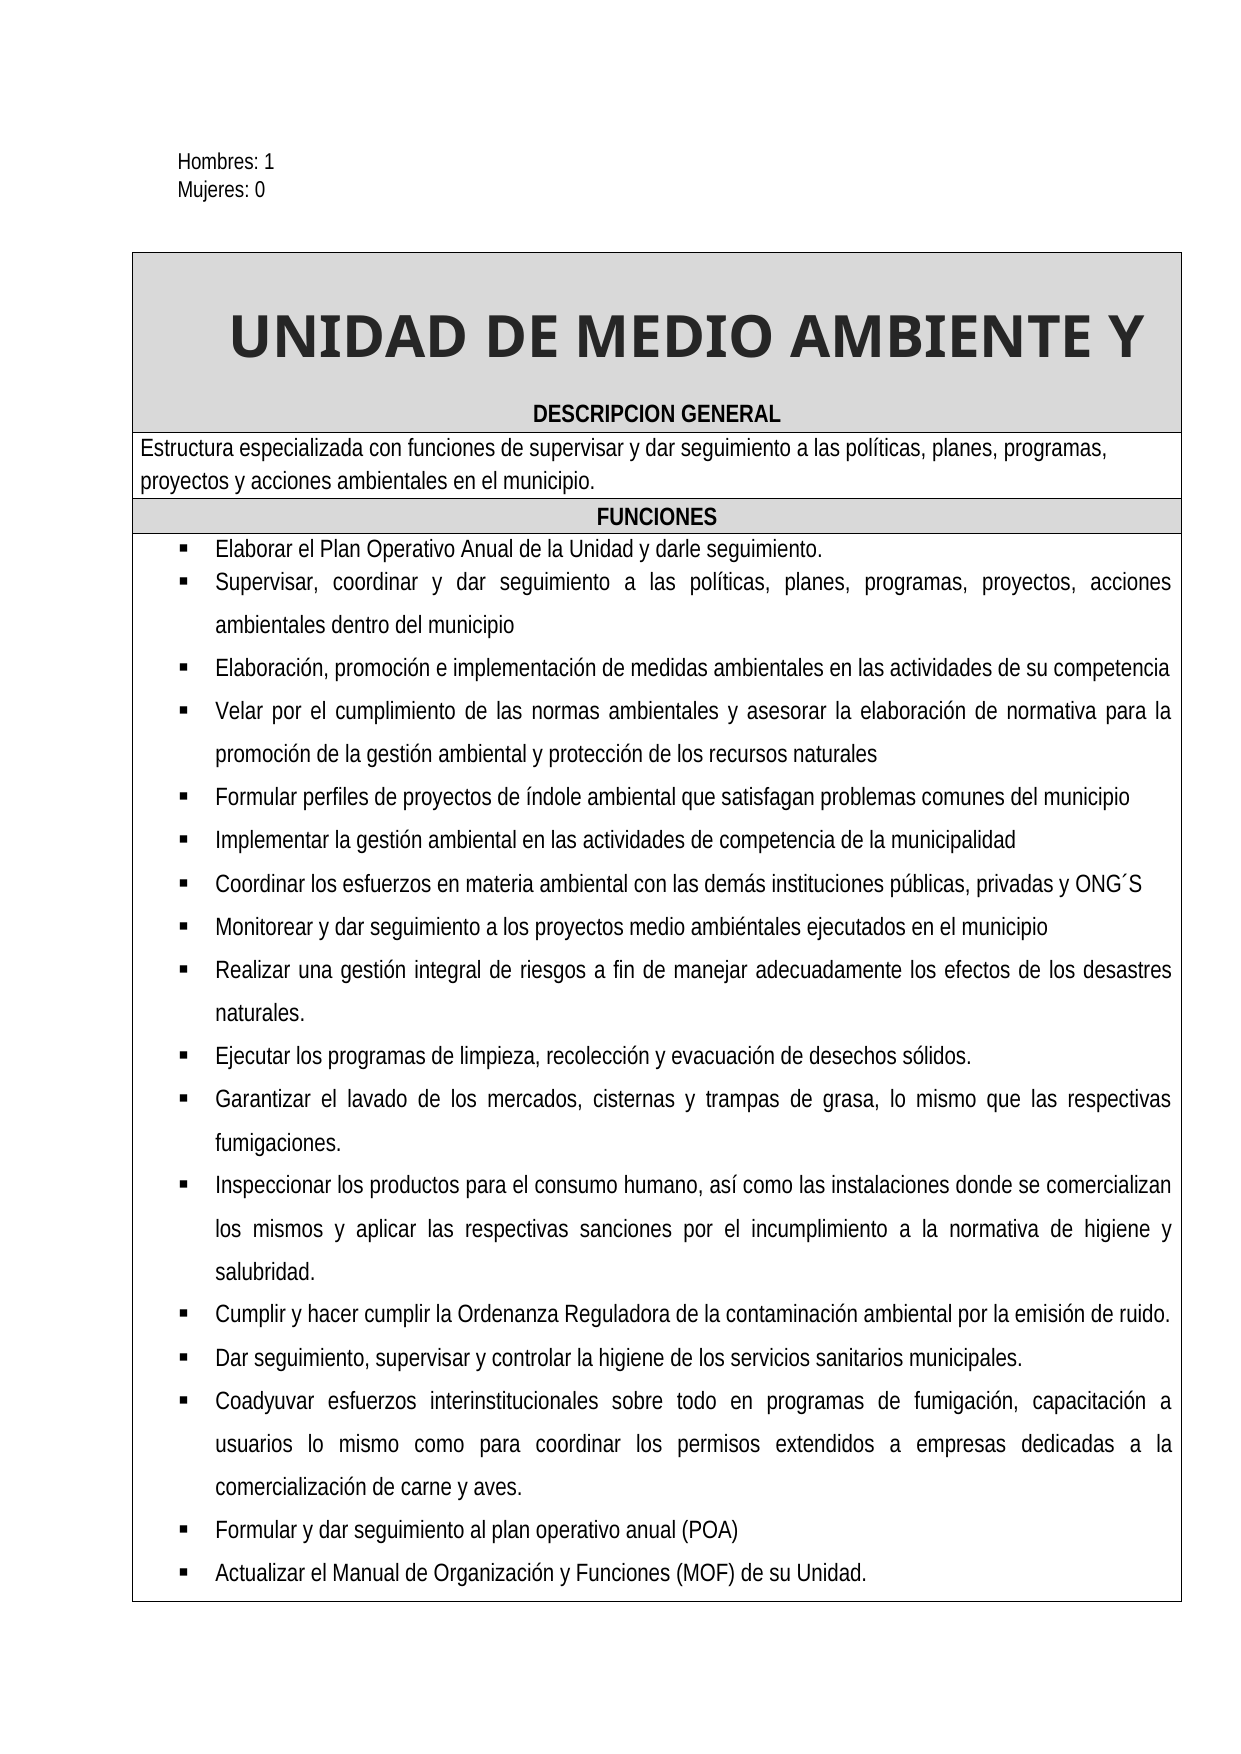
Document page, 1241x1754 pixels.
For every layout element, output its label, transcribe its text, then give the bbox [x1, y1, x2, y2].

table_cell Estructura especializada con funciones de supervisar y dar seguimiento a las políticas, planes, programas, proyectos y acciones ambientales en el municipio. [133, 433, 1181, 498]
text Hombres: 1 [177, 148, 1063, 174]
text Mujeres: 0 [177, 176, 1063, 202]
table_cell FUNCIONES [133, 499, 1181, 533]
table_cell Elaborar el Plan Operativo Anual de la Unidad y darle seguimiento. Supervisar, coordinar y dar seguimiento a las políticas, planes, programas, proyectos, acciones ambientales dentro del municipio Elaboración, promoción e implementación de medidas ambientales en las actividades de su competencia Velar por el cumplimiento de las normas ambientales y asesorar la elaboración de normativa para la promoción de la gestión ambiental y protección de los recursos naturales Formular perfiles de proyectos de índole ambiental que satisfagan problemas comunes del municipio Implementar la gestión ambiental en las actividades de competencia de la municipalidad Coordinar los esfuerzos en materia ambiental con las demás instituciones públicas, privadas y ONG´S Monitorear y dar seguimiento a los proyectos medio ambiéntales ejecutados en el municipio Realizar una gestión integral de riesgos a fin de manejar adecuadamente los efectos de los desastres naturales. Ejecutar los programas de limpieza, recolección y evacuación de desechos sólidos. Garantizar el lavado de los mercados, cisternas y trampas de grasa, lo mismo que las respectivas fumigaciones. Inspeccionar los productos para el consumo humano, así como las instalaciones donde se comercializan los mismos y aplicar las respectivas sanciones por el incumplimiento a la normativa de higiene y salubridad. Cumplir y hacer cumplir la Ordenanza Reguladora de la contaminación ambiental por la emisión de ruido. Dar seguimiento, supervisar y controlar la higiene de los servicios sanitarios municipales. Coadyuvar esfuerzos interinstitucionales sobre todo en programas de fumigación, capacitación a usuarios lo mismo como para coordinar los permisos extendidos a empresas dedicadas a la comercialización de carne y aves. Formular y dar seguimiento al plan operativo anual (POA) Actualizar el Manual de Organización y Funciones (MOF) de su Unidad. [133, 534, 1181, 1601]
table_header DESCRIPCION GENERAL [133, 253, 1181, 432]
